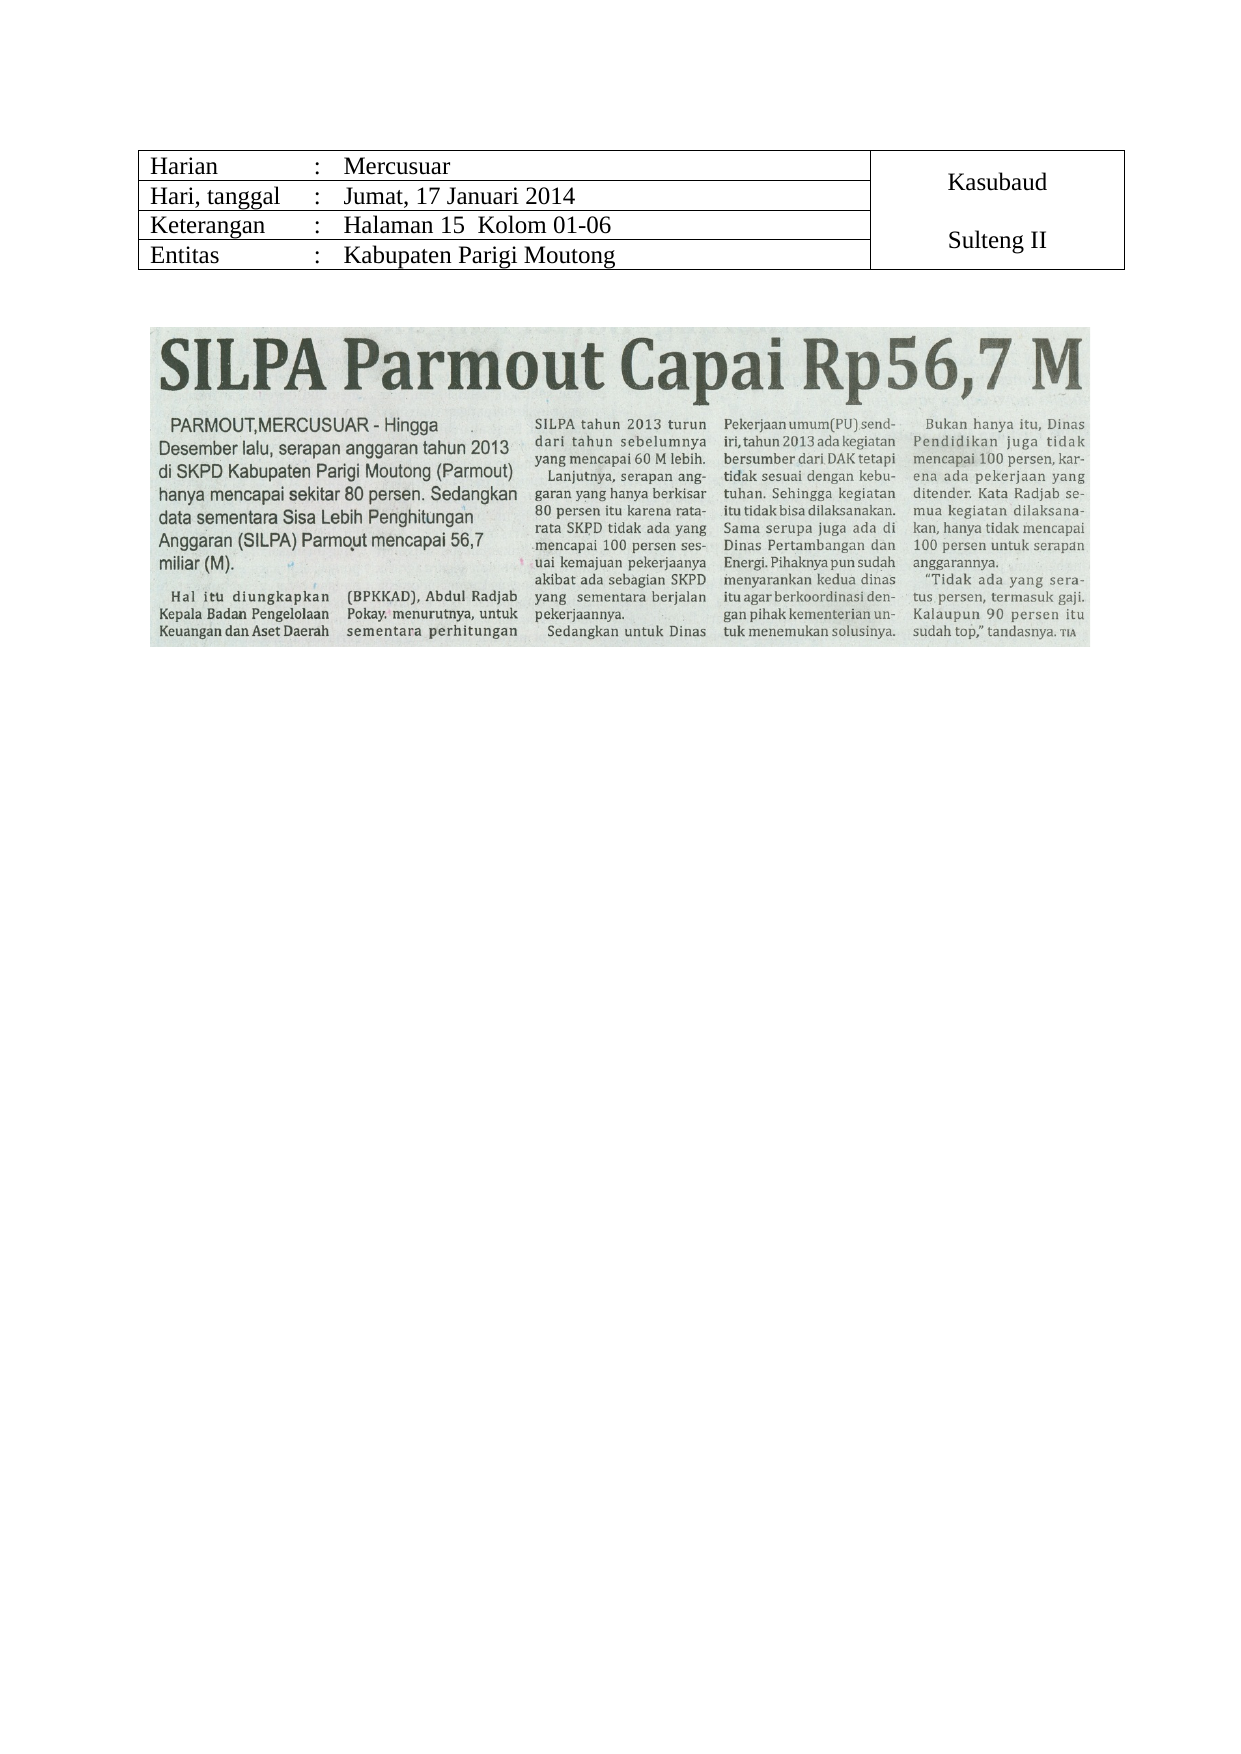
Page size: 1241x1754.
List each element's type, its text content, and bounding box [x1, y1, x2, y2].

table_cell Halaman 15 Kolom 01-06 [332, 211, 870, 239]
table_cell Keterangan [139, 211, 302, 239]
table_cell Entitas [139, 240, 302, 269]
table_header : [303, 151, 332, 180]
table_header Harian [139, 151, 302, 180]
table_cell Kabupaten Parigi Moutong [332, 240, 870, 269]
table_cell : [303, 240, 332, 269]
table_cell : [303, 211, 332, 239]
table_cell Jumat, 17 Januari 2014 [332, 181, 870, 209]
table_header Mercusuar [332, 151, 870, 180]
table_header Kasubaud Sulteng II [871, 151, 1124, 269]
table_cell : [303, 181, 332, 209]
picture [150, 327, 1091, 647]
table_cell Hari, tanggal [139, 181, 302, 209]
